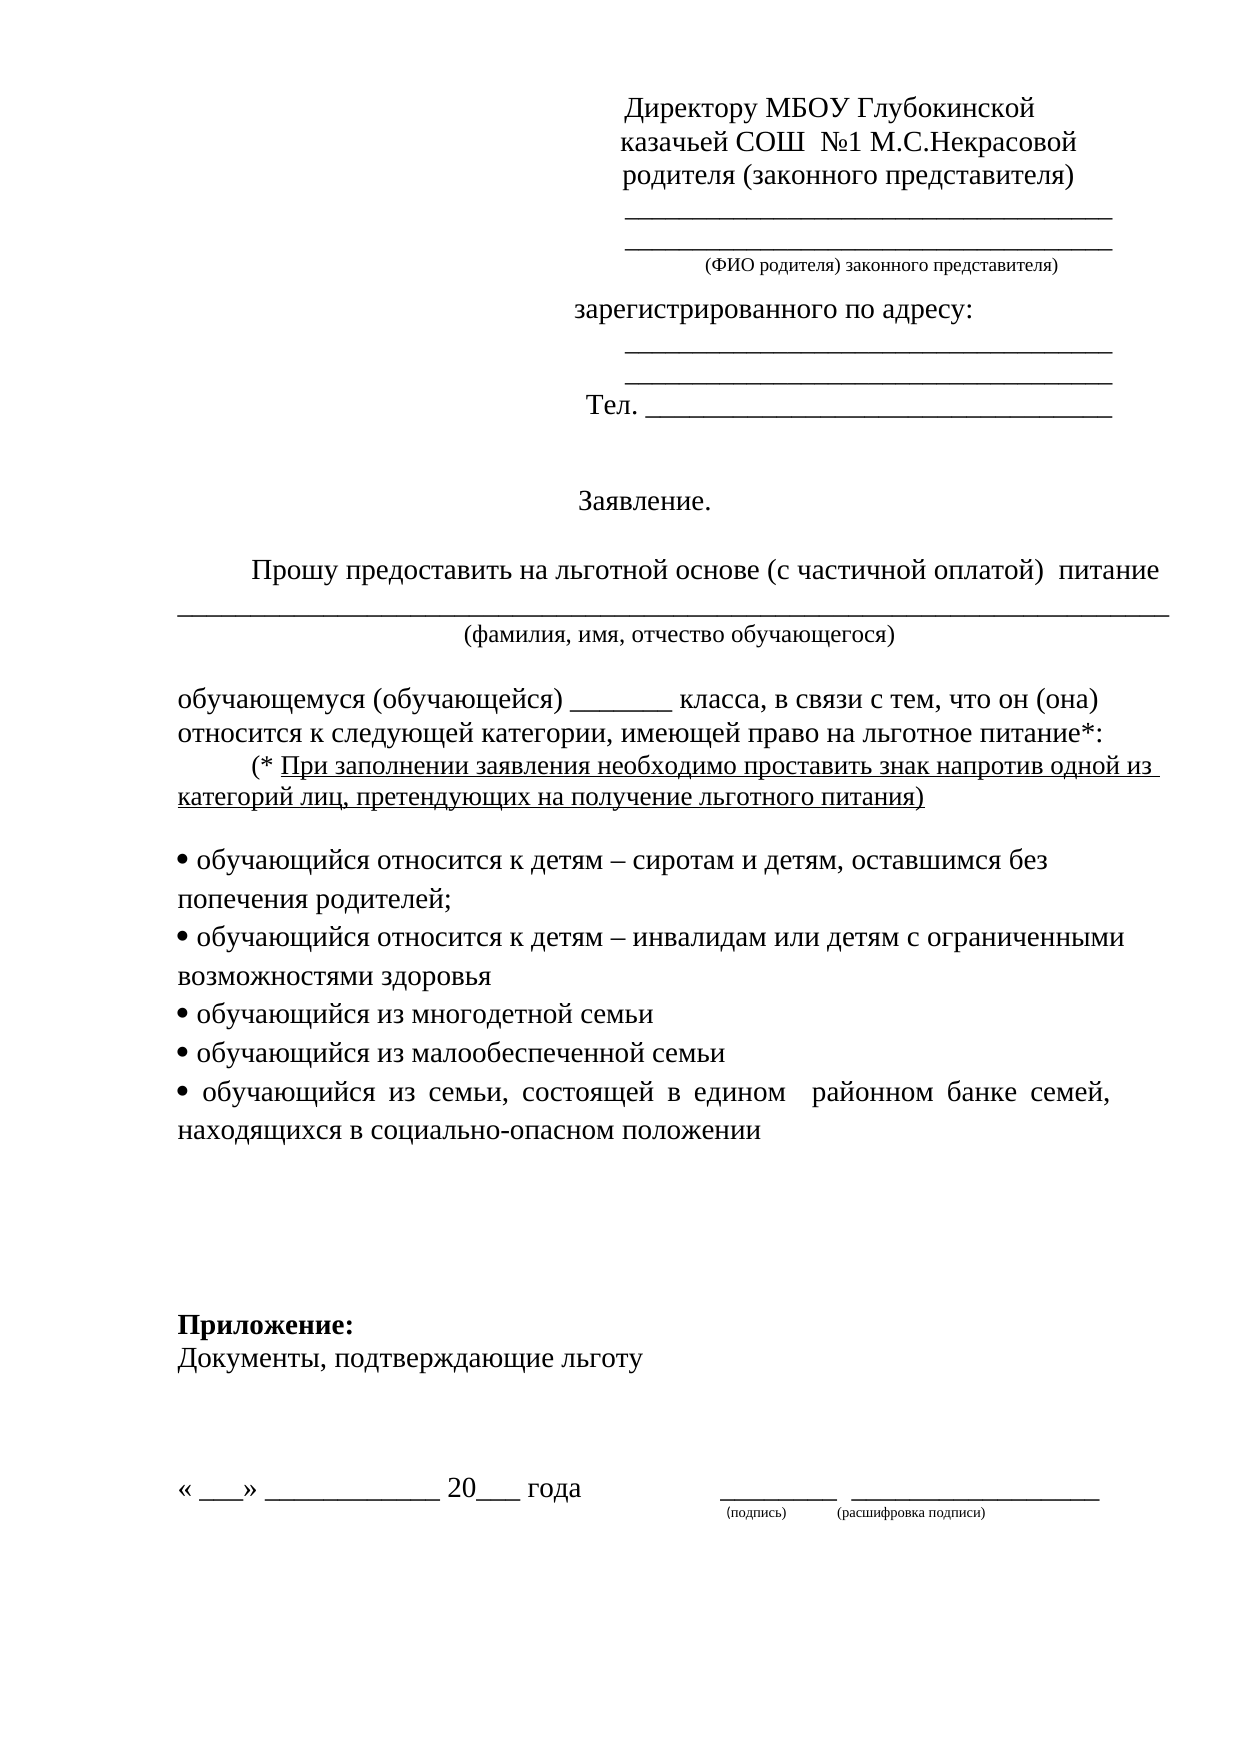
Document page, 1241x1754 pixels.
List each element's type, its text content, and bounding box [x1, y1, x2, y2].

text ____________________________________ [177, 356, 1112, 387]
text (фамилия, имя, отчество обучающегося) [177, 619, 1181, 648]
text зарегистрированного по адресу: [177, 291, 1112, 325]
text обучающийся из малообеспеченной семьи [177, 1035, 1112, 1069]
text ____________________________________ [177, 325, 1112, 356]
text родителя (законного представителя) [177, 157, 1112, 191]
text Заявление. [177, 483, 1112, 517]
text Тел. ________________________________ [177, 387, 1112, 421]
text обучающийся относится к детям – инвалидам или детям с ограниченными возможностями здоровья [177, 919, 1181, 992]
text « ___» ____________ 20___ года ________ _________________ [177, 1470, 1112, 1503]
text (* При заполнении заявления необходимо проставить знак напротив одной из категорий лиц, претендующих на получение льготного питания) [177, 749, 1181, 811]
text ____________________________________ [177, 222, 1112, 253]
text Прошу предоставить на льготной основе (с частичной оплатой) питание [177, 552, 1181, 586]
text ____________________________________________________________________ [177, 586, 1181, 619]
text обучающийся из многодетной семьи [177, 997, 1112, 1030]
text Документы, подтверждающие льготу [177, 1340, 1112, 1374]
text Приложение: [177, 1307, 1112, 1340]
text обучающийся относится к детям – сиротам и детям, оставшимся без попечения родителей; [177, 842, 1181, 914]
text (подпись) (расшифровка подписи) [177, 1503, 1112, 1534]
text обучающийся из семьи, состоящей в едином районном банке семей, находящихся в социально-опасном положении [177, 1074, 1112, 1146]
text ____________________________________ [177, 191, 1112, 222]
text обучающемуся (обучающейся) _______ класса, в связи с тем, что он (она) относится к следующей категории, имеющей право на льготное питание*: [177, 682, 1181, 749]
text Директору МБОУ Глубокинской казачьей СОШ №1 М.С.Некрасовой [177, 90, 1112, 157]
text (ФИО родителя) законного представителя) [177, 253, 1112, 291]
